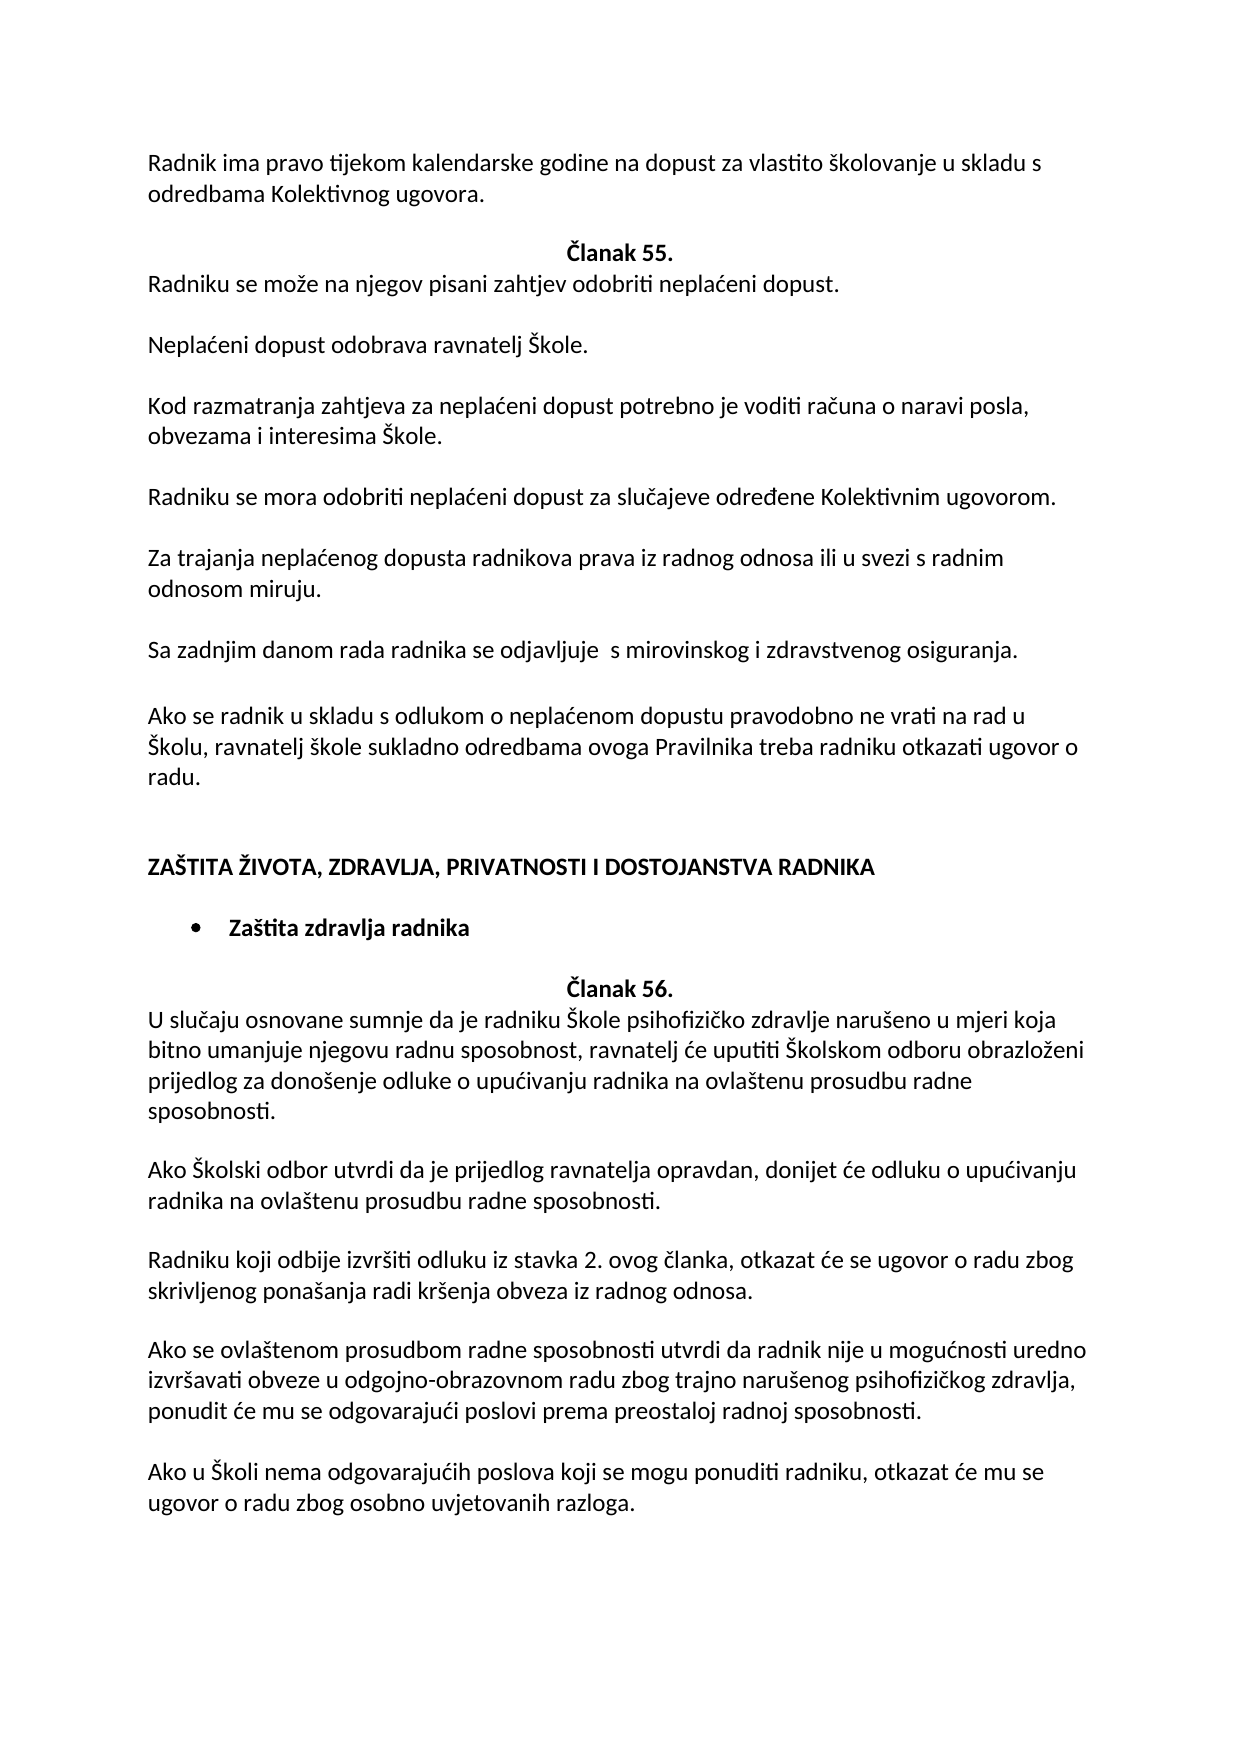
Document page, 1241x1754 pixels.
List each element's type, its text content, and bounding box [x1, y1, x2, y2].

text Sa zadnjim danom rada radnika se odjavljuje s mirovinskog i zdravstvenog osiguranja. [148, 634, 1093, 665]
text Članak 56. [148, 973, 1093, 1004]
text Ako Školski odbor utvrdi da je prijedlog ravnatelja opravdan, donijet će odluku o upućivanju radnika na ovlaštenu prosudbu radne sposobnosti. [148, 1154, 1093, 1244]
text U slučaju osnovane sumnje da je radniku Škole psihofizičko zdravlje narušeno u mjeri koja bitno umanjuje njegovu radnu sposobnost, ravnatelj će uputiti Školskom odboru obrazloženi prijedlog za donošenje odluke o upućivanju radnika na ovlaštenu prosudbu radne sposobnosti. [148, 1004, 1093, 1154]
text Neplaćeni dopust odobrava ravnatelj Škole. [148, 329, 1093, 359]
text Kod razmatranja zahtjeva za neplaćeni dopust potrebno je voditi računa o naravi posla, obvezama i interesima Škole. [148, 390, 1093, 451]
text Ako u Školi nema odgovarajućih poslova koji se mogu ponuditi radniku, otkazat će mu se ugovor o radu zbog osobno uvjetovanih razloga. [148, 1456, 1093, 1546]
text Radniku se mora odobriti neplaćeni dopust za slučajeve određene Kolektivnim ugovorom. [148, 482, 1093, 512]
text Za trajanja neplaćenog dopusta radnikova prava iz radnog odnosa ili u svezi s radnim odnosom miruju. [148, 543, 1093, 604]
text Članak 55. [148, 237, 1093, 268]
list Zaštita zdravlja radnika [191, 912, 1093, 943]
subtitle ZAŠTITA ŽIVOTA, ZDRAVLJA, PRIVATNOSTI I DOSTOJANSTVA RADNIKA [148, 851, 1093, 882]
text Ako se ovlaštenom prosudbom radne sposobnosti utvrdi da radnik nije u mogućnosti uredno izvršavati obveze u odgojno-obrazovnom radu zbog trajno narušenog psihofizičkog zdravlja, ponudit će mu se odgovarajući poslovi prema preostaloj radnoj sposobnosti. [148, 1334, 1093, 1426]
text Radniku se može na njegov pisani zahtjev odobriti neplaćeni dopust. [148, 268, 1093, 298]
text Radnik ima pravo tijekom kalendarske godine na dopust za vlastito školovanje u skladu s odredbama Kolektivnog ugovora. [148, 148, 1093, 209]
text Ako se radnik u skladu s odlukom o neplaćenom dopustu pravodobno ne vrati na rad u Školu, ravnatelj škole sukladno odredbama ovoga Pravilnika treba radniku otkazati ugovor o radu. [148, 700, 1093, 792]
text Radniku koji odbije izvršiti odluku iz stavka 2. ovog članka, otkazat će se ugovor o radu zbog skrivljenog ponašanja radi kršenja obveza iz radnog odnosa. [148, 1244, 1093, 1334]
